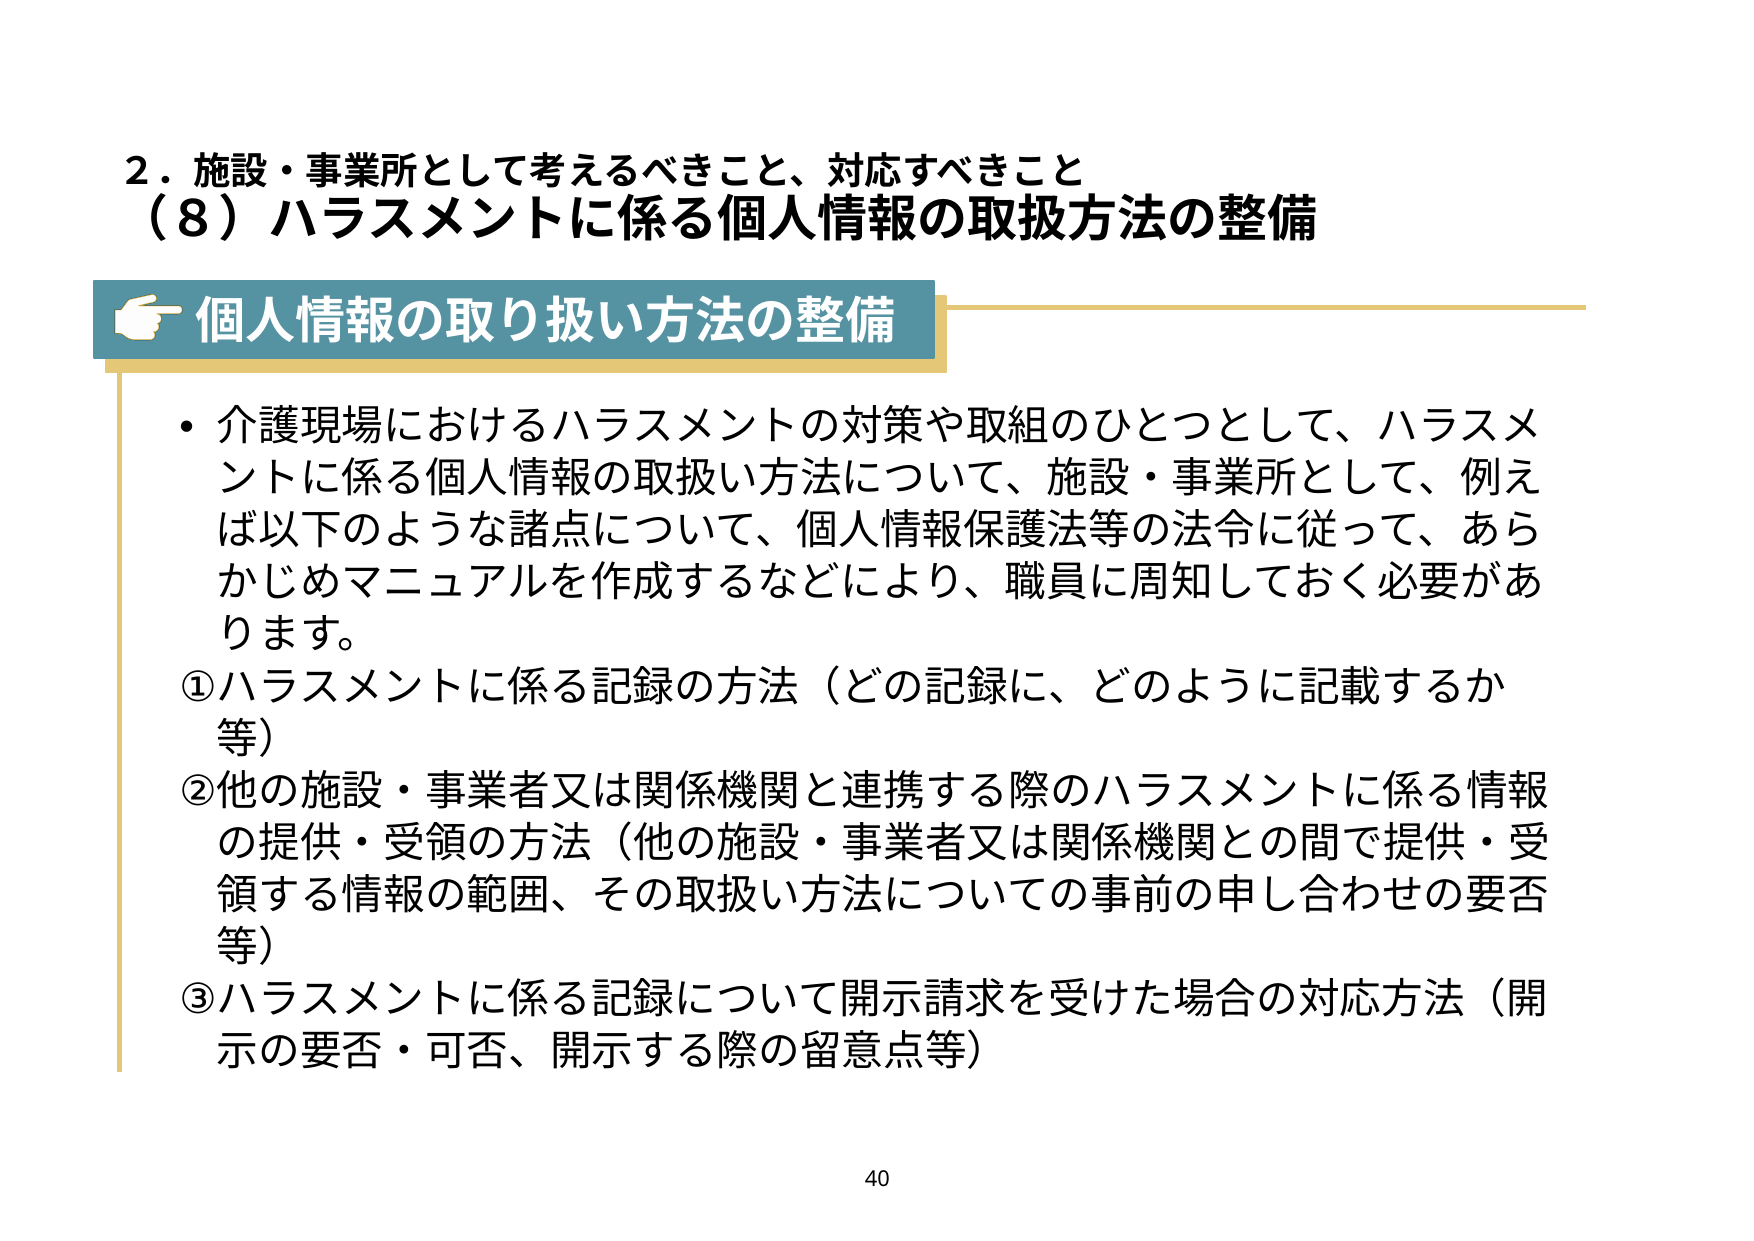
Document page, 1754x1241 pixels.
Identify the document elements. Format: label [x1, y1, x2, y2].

picture [110, 278, 187, 356]
